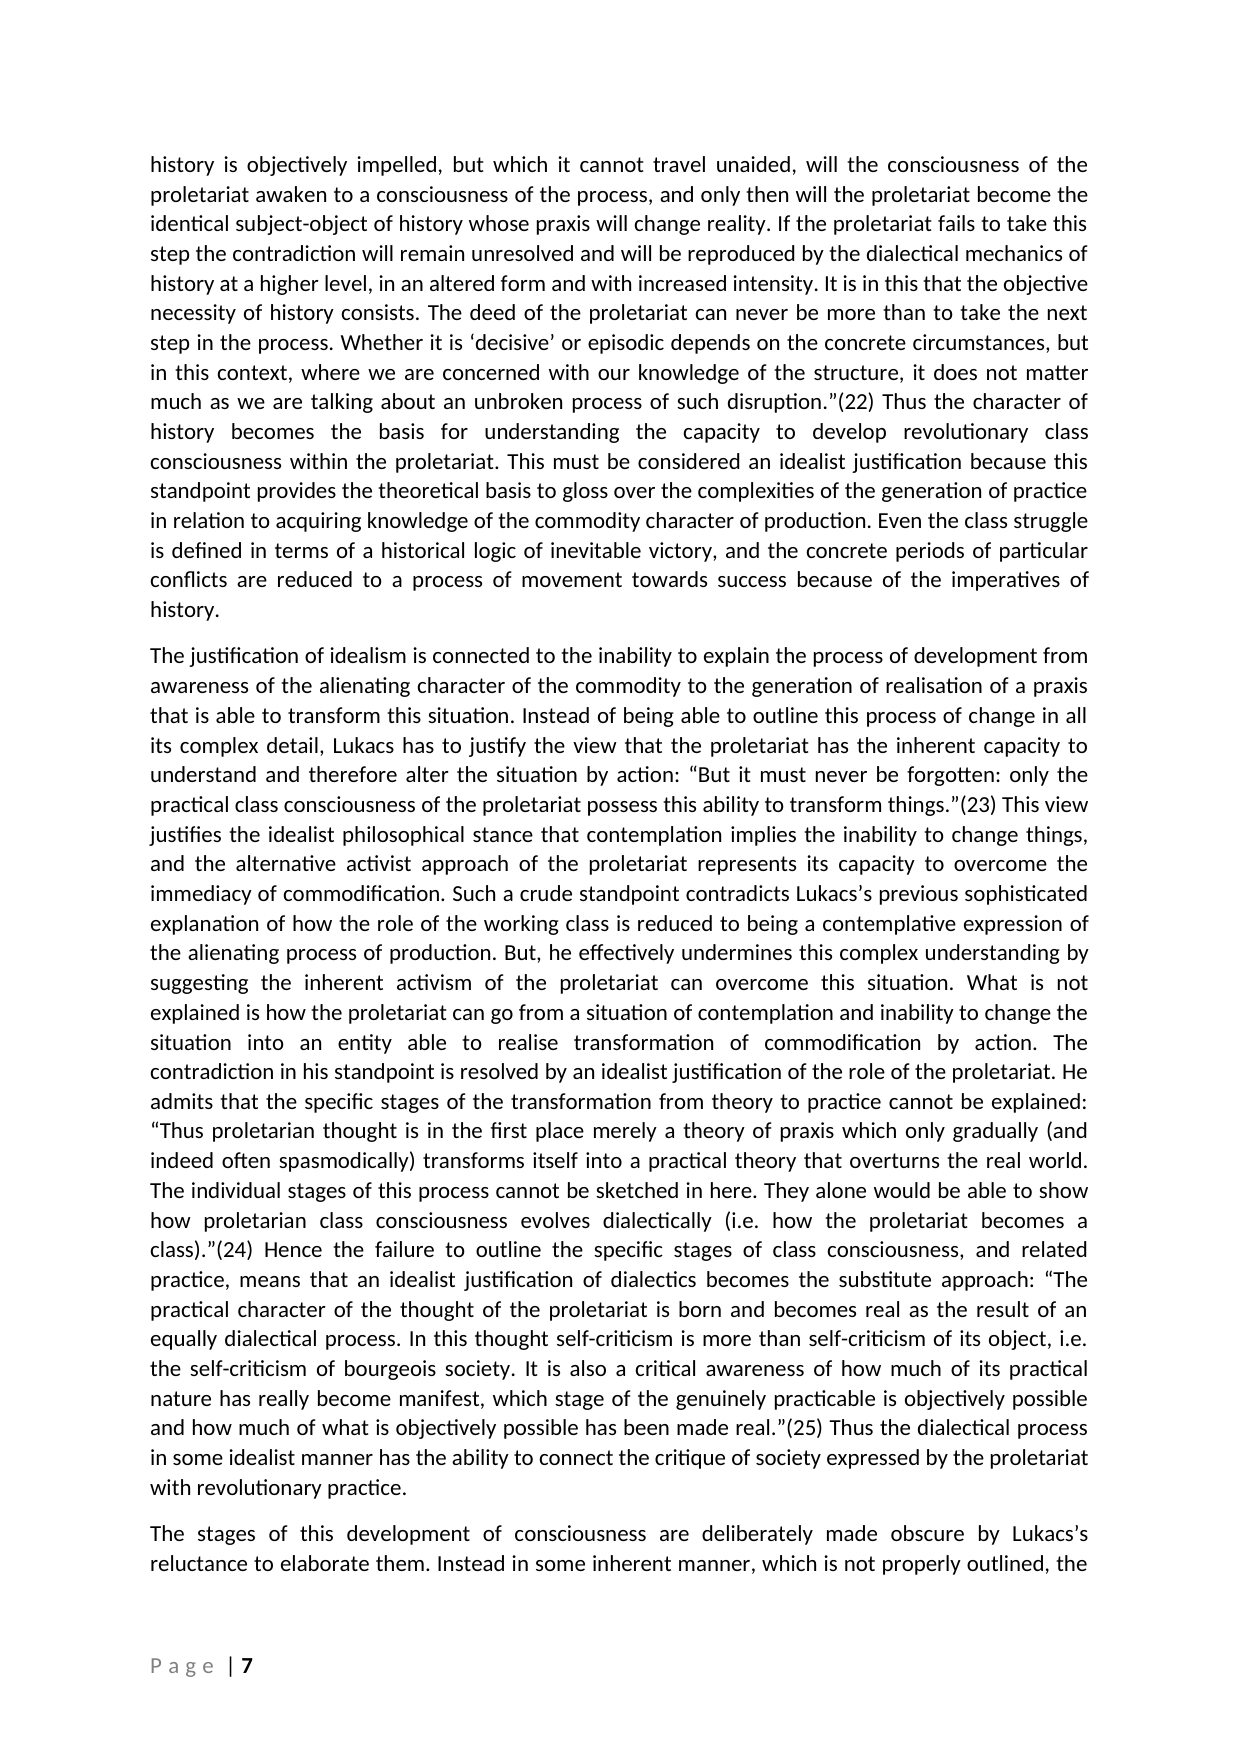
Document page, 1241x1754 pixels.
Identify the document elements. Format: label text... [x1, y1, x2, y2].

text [150, 1519, 1090, 1577]
text The justification of idealism is connected to the inability to explain the process of development from awareness of the alienating character of the commodity to the generation of realisation of a praxis that is able to transform this situation. Instead of being able to outline this process of change in all its complex detail, Lukacs has to justify the view that the proletariat has the inherent capacity to understand and therefore alter the situation by action: “But it must never be forgotten: only the practical class consciousness of the proletariat possess this ability to transform things.”(23) This view justifies the idealist philosophical stance that contemplation implies the inability to change things, and the alternative activist approach of the proletariat represents its capacity to overcome the immediacy of commodification. Such a crude standpoint contradicts Lukacs’s previous sophisticated explanation of how the role of the working class is reduced to being a contemplative expression of the alienating process of production. But, he effectively undermines this complex understanding by suggesting the inherent activism of the proletariat can overcome this situation. What is not explained is how the proletariat can go from a situation of contemplation and inability to change the situation into an entity able to realise transformation of commodification by action. The contradiction in his standpoint is resolved by an idealist justification of the role of the proletariat. He admits that the specific stages of the transformation from theory to practice cannot be explained: “Thus proletarian thought is in the first place merely a theory of praxis which only gradually (and indeed often spasmodically) transforms itself into a practical theory that overturns the real world. The individual stages of this process cannot be sketched in here. They alone would be able to show how proletarian class consciousness evolves dialectically (i.e. how the proletariat becomes a class).”(24) Hence the failure to outline the specific stages of class consciousness, and related practice, means that an idealist justification of dialectics becomes the substitute approach: “The practical character of the thought of the proletariat is born and becomes real as the result of an equally dialectical process. In this thought self-criticism is more than self-criticism of its object, i.e. the self-criticism of bourgeois society. It is also a critical awareness of how much of its practical nature has really become manifest, which stage of the genuinely practicable is objectively possible and how much of what is objectively possible has been made real.”(25) Thus the dialectical process in some idealist manner has the ability to connect the critique of society expressed by the proletariat with revolutionary practice. [150, 642, 1090, 1501]
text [150, 150, 1090, 623]
